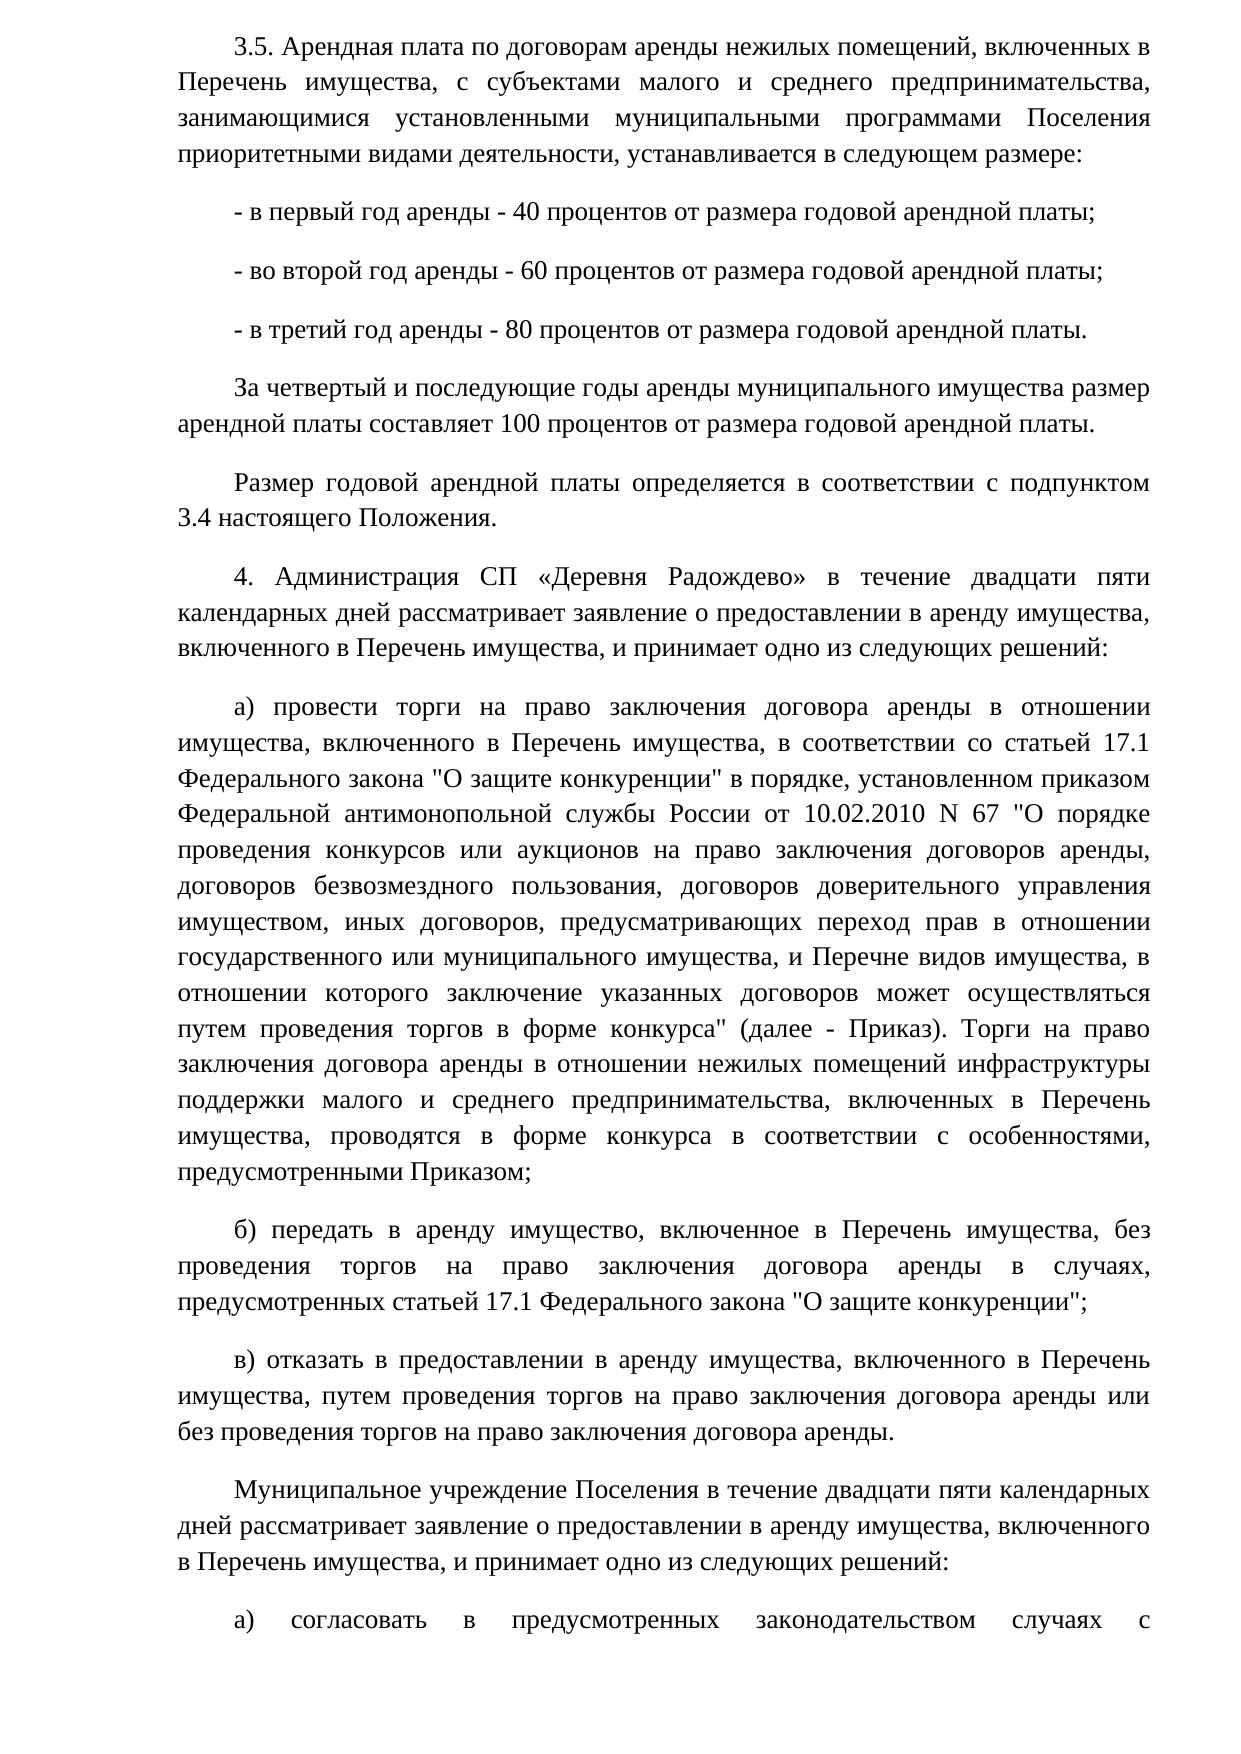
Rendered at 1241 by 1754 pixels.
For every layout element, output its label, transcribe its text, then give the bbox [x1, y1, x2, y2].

text в) отказать в предоставлении в аренду имущества, включенного в Перечень имущества, путем проведения торгов на право заключения договора аренды или без проведения торгов на право заключения договора аренды. [177, 1343, 1152, 1446]
text а) провести торги на право заключения договора аренды в отношении имущества, включенного в Перечень имущества, в соответствии со статьей 17.1 Федерального закона "О защите конкуренции" в порядке, установленном приказом Федеральной антимонопольной службы России от 10.02.2010 N 67 "О порядке проведения конкурсов или аукционов на право заключения договоров аренды, договоров безвозмездного пользования, договоров доверительного управления имуществом, иных договоров, предусматривающих переход прав в отношении государственного или муниципального имущества, и Перечне видов имущества, в отношении которого заключение указанных договоров может осуществляться путем проведения торгов в форме конкурса" (далее - Приказ). Торги на право заключения договора аренды в отношении нежилых помещений инфраструктуры поддержки малого и среднего предпринимательства, включенных в Перечень имущества, проводятся в форме конкурса в соответствии с особенностями, предусмотренными Приказом; [177, 690, 1152, 1186]
text 4. Администрация СП «Деревня Радождево» в течение двадцати пяти календарных дней рассматривает заявление о предоставлении в аренду имущества, включенного в Перечень имущества, и принимает одно из следующих решений: [177, 560, 1152, 663]
text б) передать в аренду имущество, включенное в Перечень имущества, без проведения торгов на право заключения договора аренды в случаях, предусмотренных статьей 17.1 Федерального закона "О защите конкуренции"; [177, 1213, 1152, 1316]
text - во второй год аренды - 60 процентов от размера годовой арендной платы; [177, 254, 1152, 285]
text - в первый год аренды - 40 процентов от размера годовой арендной платы; [177, 195, 1152, 227]
text - в третий год аренды - 80 процентов от размера годовой арендной платы. [177, 313, 1152, 344]
text 3.5. Арендная плата по договорам аренды нежилых помещений, включенных в Перечень имущества, с субъектами малого и среднего предпринимательства, занимающимися установленными муниципальными программами Поселения приоритетными видами деятельности, устанавливается в следующем размере: [177, 29, 1152, 168]
text Муниципальное учреждение Поселения в течение двадцати пяти календарных дней рассматривает заявление о предоставлении в аренду имущества, включенного в Перечень имущества, и принимает одно из следующих решений: [177, 1473, 1152, 1576]
text Размер годовой арендной платы определяется в соответствии с подпунктом 3.4 настоящего Положения. [177, 466, 1152, 533]
text За четвертый и последующие годы аренды муниципального имущества размер арендной платы составляет 100 процентов от размера годовой арендной платы. [177, 371, 1152, 438]
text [177, 1604, 1152, 1635]
